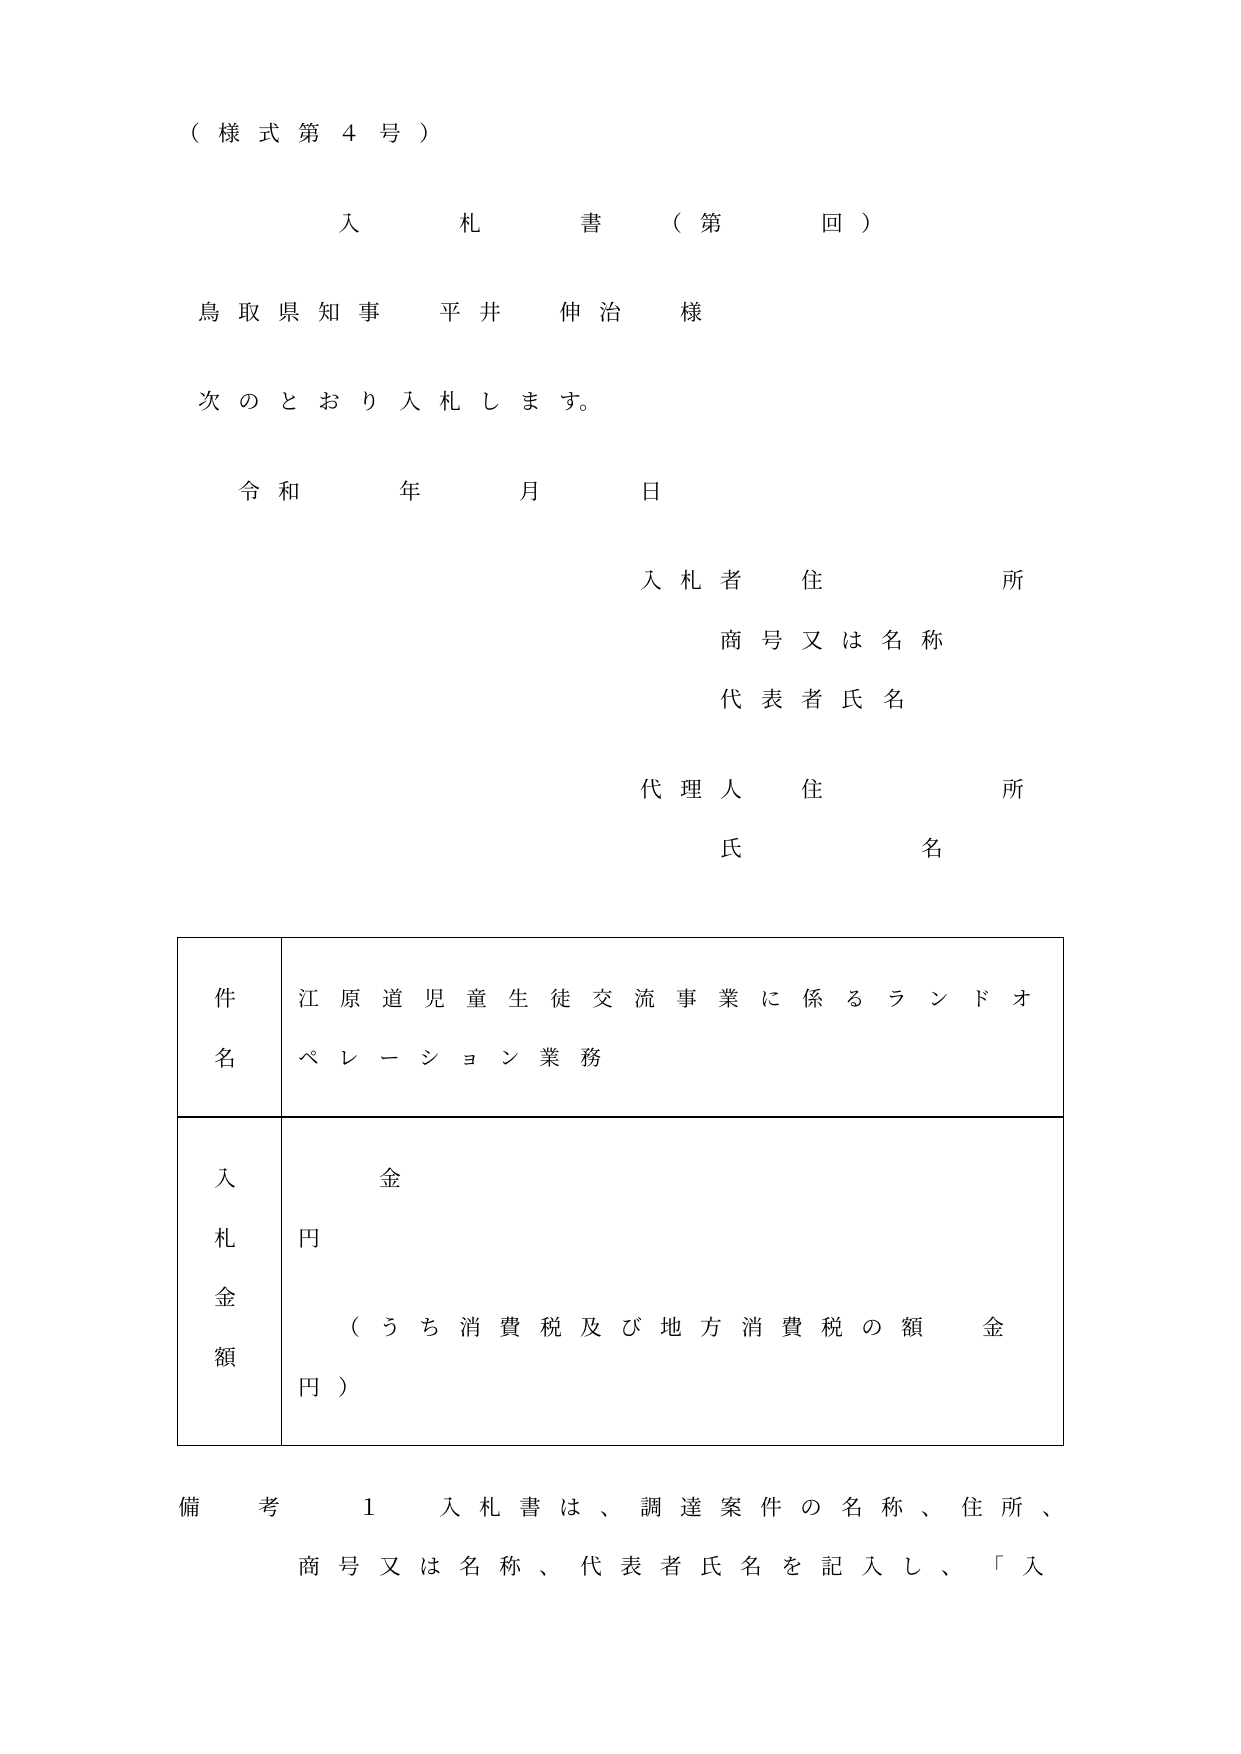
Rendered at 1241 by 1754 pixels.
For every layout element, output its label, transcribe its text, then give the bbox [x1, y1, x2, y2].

text 入 札 書 （第 回） [178, 192, 1062, 251]
table_header 江原道児童生徒交流事業に係るランドオペレーション業務 [282, 938, 1063, 1116]
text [178, 1476, 1062, 1595]
text （様式第４号） [178, 102, 1062, 162]
text 入札者 住 所 [178, 549, 1062, 609]
text 鳥取県知事 平井 伸治 様 [178, 281, 1062, 341]
text 次のとおり入札します。 [178, 371, 1062, 430]
text 代表者氏名 [701, 668, 1062, 728]
table_cell 金 円 （うち消費税及び地方消費税の額 金 円） [282, 1118, 1063, 1445]
table_header 件名 [178, 938, 281, 1116]
text 令和 年 月 日 [178, 460, 1062, 519]
text 氏 名 [178, 817, 1062, 877]
text 商号又は名称 [178, 609, 1062, 668]
text 代理人 住 所 [178, 758, 1062, 817]
table_cell 入札金額 [178, 1118, 281, 1445]
